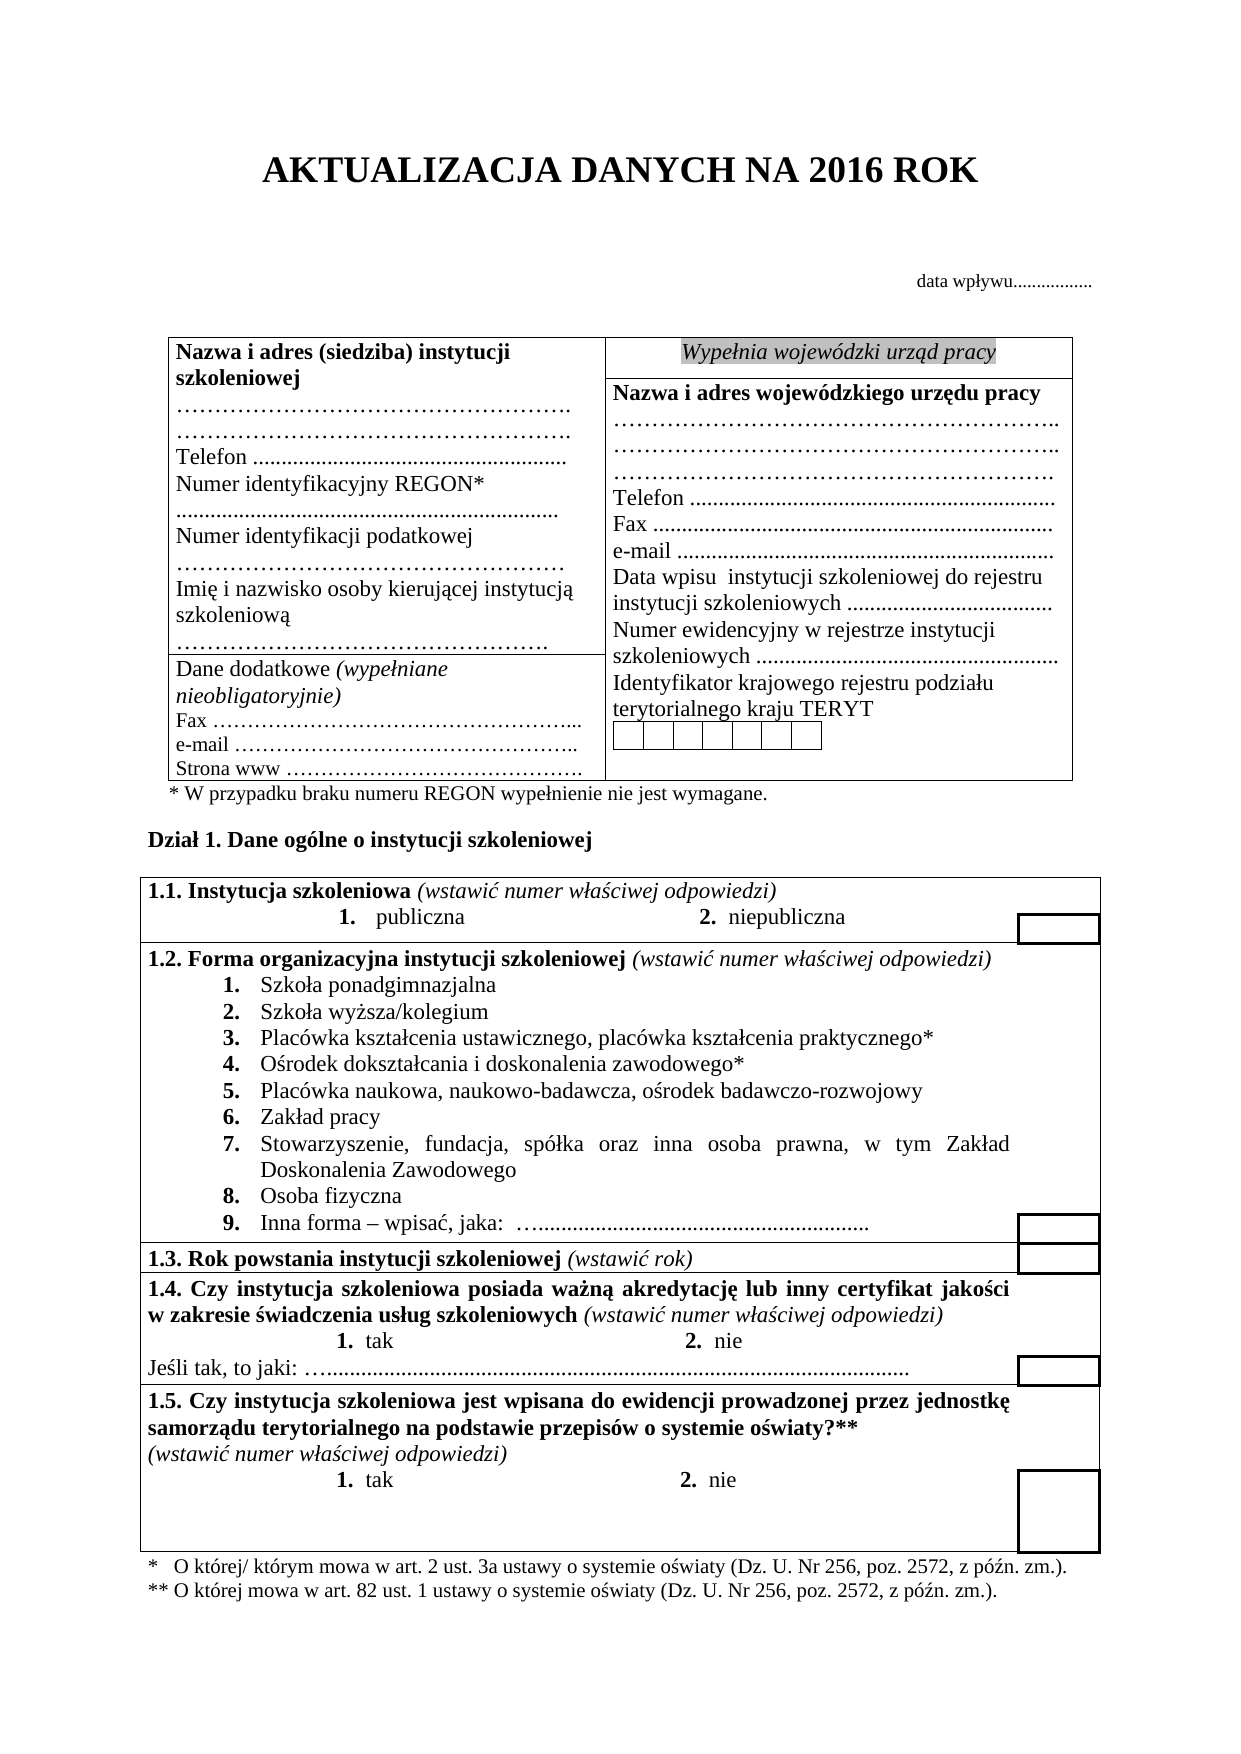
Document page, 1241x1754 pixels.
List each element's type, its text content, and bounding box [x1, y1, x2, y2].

table_header [1018, 878, 1100, 912]
table_cell Dane dodatkowe (wypełniane nieobligatoryjnie) Fax ……………………………………………... e-mail ………………………………………….. Strona www ……………………………………. [169, 655, 605, 780]
table_cell 1.5. Czy instytucja szkoleniowa jest wpisana do ewidencji prowadzonej przez jednostkę samorządu terytorialnego na podstawie przepisów o systemie oświaty?** (wstawić numer właściwej odpowiedzi) 1. tak 2. nie [141, 1385, 1018, 1551]
text AKTUALIZACJA DANYCH NA 2016 ROK [148, 148, 1093, 191]
table_cell [1018, 945, 1100, 1213]
table_cell [1020, 916, 1098, 942]
table_cell [1020, 1216, 1098, 1242]
text * W przypadku braku numeru REGON wypełnienie nie jest wymagane. [148, 781, 1093, 805]
table_cell 1.2. Forma organizacyjna instytucji szkoleniowej (wstawić numer właściwej odpowiedzi) Szkoła ponadgimnazjalna Szkoła wyższa/kolegium Placówka kształcenia ustawicznego, placówka kształcenia praktycznego* Ośrodek dokształcania i doskonalenia zawodowego* Placówka naukowa, naukowo-badawcza, ośrodek badawczo-rozwojowy Zakład pracy Stowarzyszenie, fundacja, spółka oraz inna osoba prawna, w tym Zakład Doskonalenia Zawodowego Osoba fizyczna Inna forma – wpisać, jaka: ….......................................................... [141, 943, 1018, 1242]
table_cell Nazwa i adres wojewódzkiego urzędu pracy ………………………………………………….. ………………………………………………….. …………………………………………………. Telefon ................................................................ Fax ...................................................................... e-mail .................................................................. Data wpisu instytucji szkoleniowej do rejestru instytucji szkoleniowych .................................... Numer ewidencyjny w rejestrze instytucji szkoleniowych ..................................................... Identyfikator krajowego rejestru podziału terytorialnego kraju TERYT [606, 379, 1072, 780]
table_header Nazwa i adres (siedziba) instytucji szkoleniowej ……………………………………………. ……………………………………………. Telefon ....................................................... Numer identyfikacyjny REGON* ................................................................... Numer identyfikacji podatkowej …………………………………………… Imię i nazwisko osoby kierującej instytucją szkoleniową …………………………………………. [169, 338, 605, 654]
table_cell [1018, 1387, 1099, 1468]
text ** O której mowa w art. 82 ust. 1 ustawy o systemie oświaty (Dz. U. Nr 256, poz. 2572, z późn. zm.). [148, 1578, 1093, 1602]
table_cell 1.3. Rok powstania instytucji szkoleniowej (wstawić rok) [141, 1243, 1017, 1272]
table_header 1.1. Instytucja szkoleniowa (wstawić numer właściwej odpowiedzi) publiczna 2. niepubliczna [141, 878, 1018, 942]
text * O której/ którym mowa w art. 2 ust. 3a ustawy o systemie oświaty (Dz. U. Nr 256, poz. 2572, z późn. zm.). [148, 1554, 1093, 1578]
table_cell [1020, 1245, 1098, 1272]
table_cell [1020, 1472, 1098, 1551]
table_cell 1.4. Czy instytucja szkoleniowa posiada ważną akredytację lub inny certyfikat jakości w zakresie świadczenia usług szkoleniowych (wstawić numer właściwej odpowiedzi) 1. tak 2. nie Jeśli tak, to jaki: …...................................................................................................... [141, 1273, 1018, 1384]
table_cell [1018, 1275, 1100, 1354]
table_header Wypełnia wojewódzki urząd pracy [606, 338, 1072, 378]
table_cell [1020, 1358, 1098, 1384]
text Dział 1. Dane ogólne o instytucji szkoleniowej [148, 826, 1093, 852]
text data wpływu................. [148, 270, 1093, 291]
